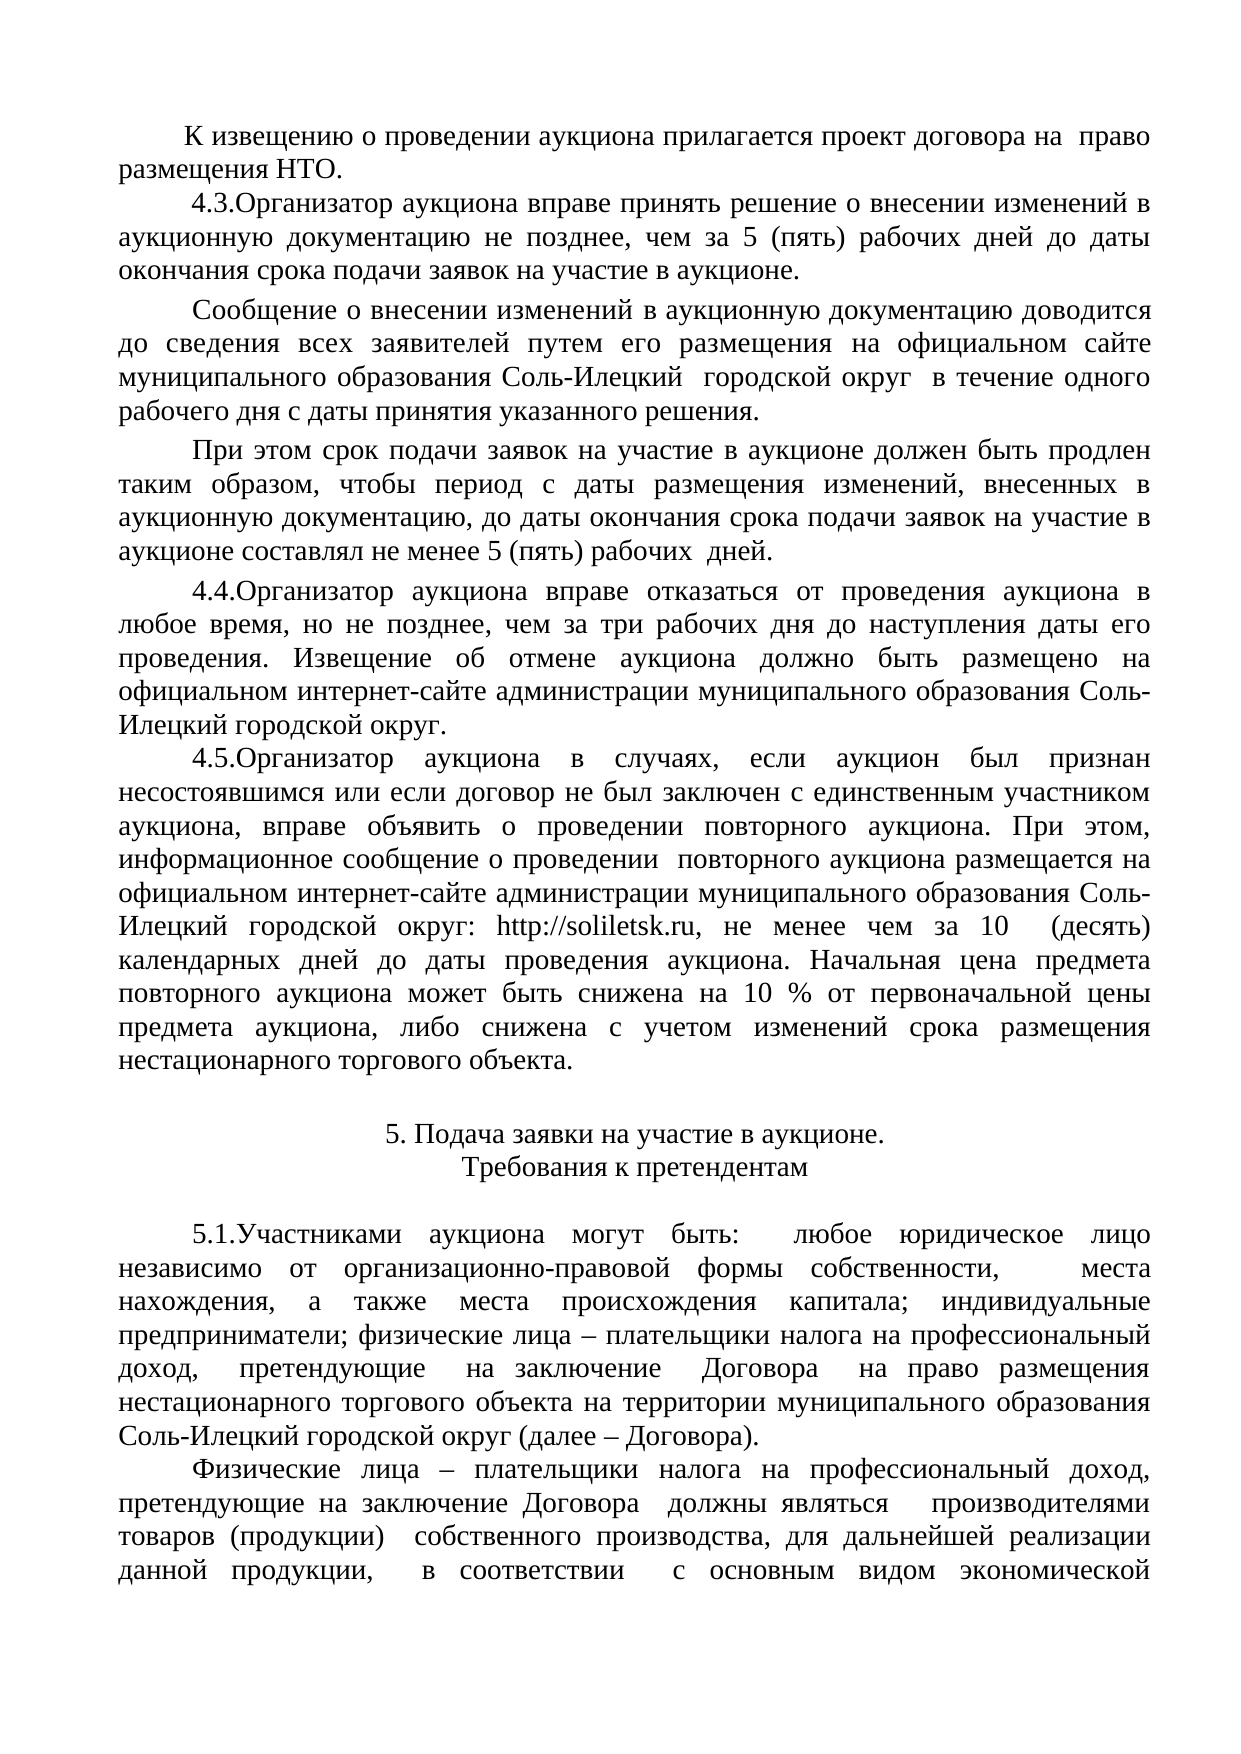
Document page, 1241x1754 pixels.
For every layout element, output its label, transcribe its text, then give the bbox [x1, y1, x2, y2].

text 5. Подача заявки на участие в аукционе. [118, 1116, 1152, 1149]
text Требования к претендентам [118, 1149, 1152, 1183]
text 4.5.Организатор аукциона в случаях, если аукцион был признан несостоявшимся или если договор не был заключен с единственным участником аукциона, вправе объявить о проведении повторного аукциона. При этом, информационное сообщение о проведении повторного аукциона размещается на официальном интернет-сайте администрации муниципального образования Соль-Илецкий городской округ: http://soliletsk.ru, не менее чем за 10 (десять) календарных дней до даты проведения аукциона. Начальная цена предмета повторного аукциона может быть снижена на 10 % от первоначальной цены предмета аукциона, либо снижена с учетом изменений срока размещения нестационарного торгового объекта. [118, 741, 1152, 1076]
text Сообщение о внесении изменений в аукционную документацию доводится до сведения всех заявителей путем его размещения на официальном сайте муниципального образования Соль-Илецкий городской округ в течение одного рабочего дня с даты принятия указанного решения. [118, 292, 1152, 426]
text 5.1.Участниками аукциона могут быть: любое юридическое лицо независимо от организационно-правовой формы собственности, места нахождения, а также места происхождения капитала; индивидуальные предприниматели; физические лица – плательщики налога на профессиональный доход, претендующие на заключение Договора на право размещения нестационарного торгового объекта на территории муниципального образования Соль-Илецкий городской округ (далее – Договора). [118, 1216, 1152, 1451]
text 4.3.Организатор аукциона вправе принять решение о внесении изменений в аукционную документацию не позднее, чем за 5 (пять) рабочих дней до даты окончания срока подачи заявок на участие в аукционе. [118, 185, 1152, 286]
text При этом срок подачи заявок на участие в аукционе должен быть продлен таким образом, чтобы период с даты размещения изменений, внесенных в аукционную документацию, до даты окончания срока подачи заявок на участие в аукционе составлял не менее 5 (пять) рабочих дней. [118, 432, 1152, 567]
text К извещению о проведении аукциона прилагается проект договора на право размещения НТО. [118, 118, 1152, 185]
text 4.4.Организатор аукциона вправе отказаться от проведения аукциона в любое время, но не позднее, чем за три рабочих дня до наступления даты его проведения. Извещение об отмене аукциона должно быть размещено на официальном интернет-сайте администрации муниципального образования Соль-Илецкий городской округ. [118, 573, 1152, 741]
